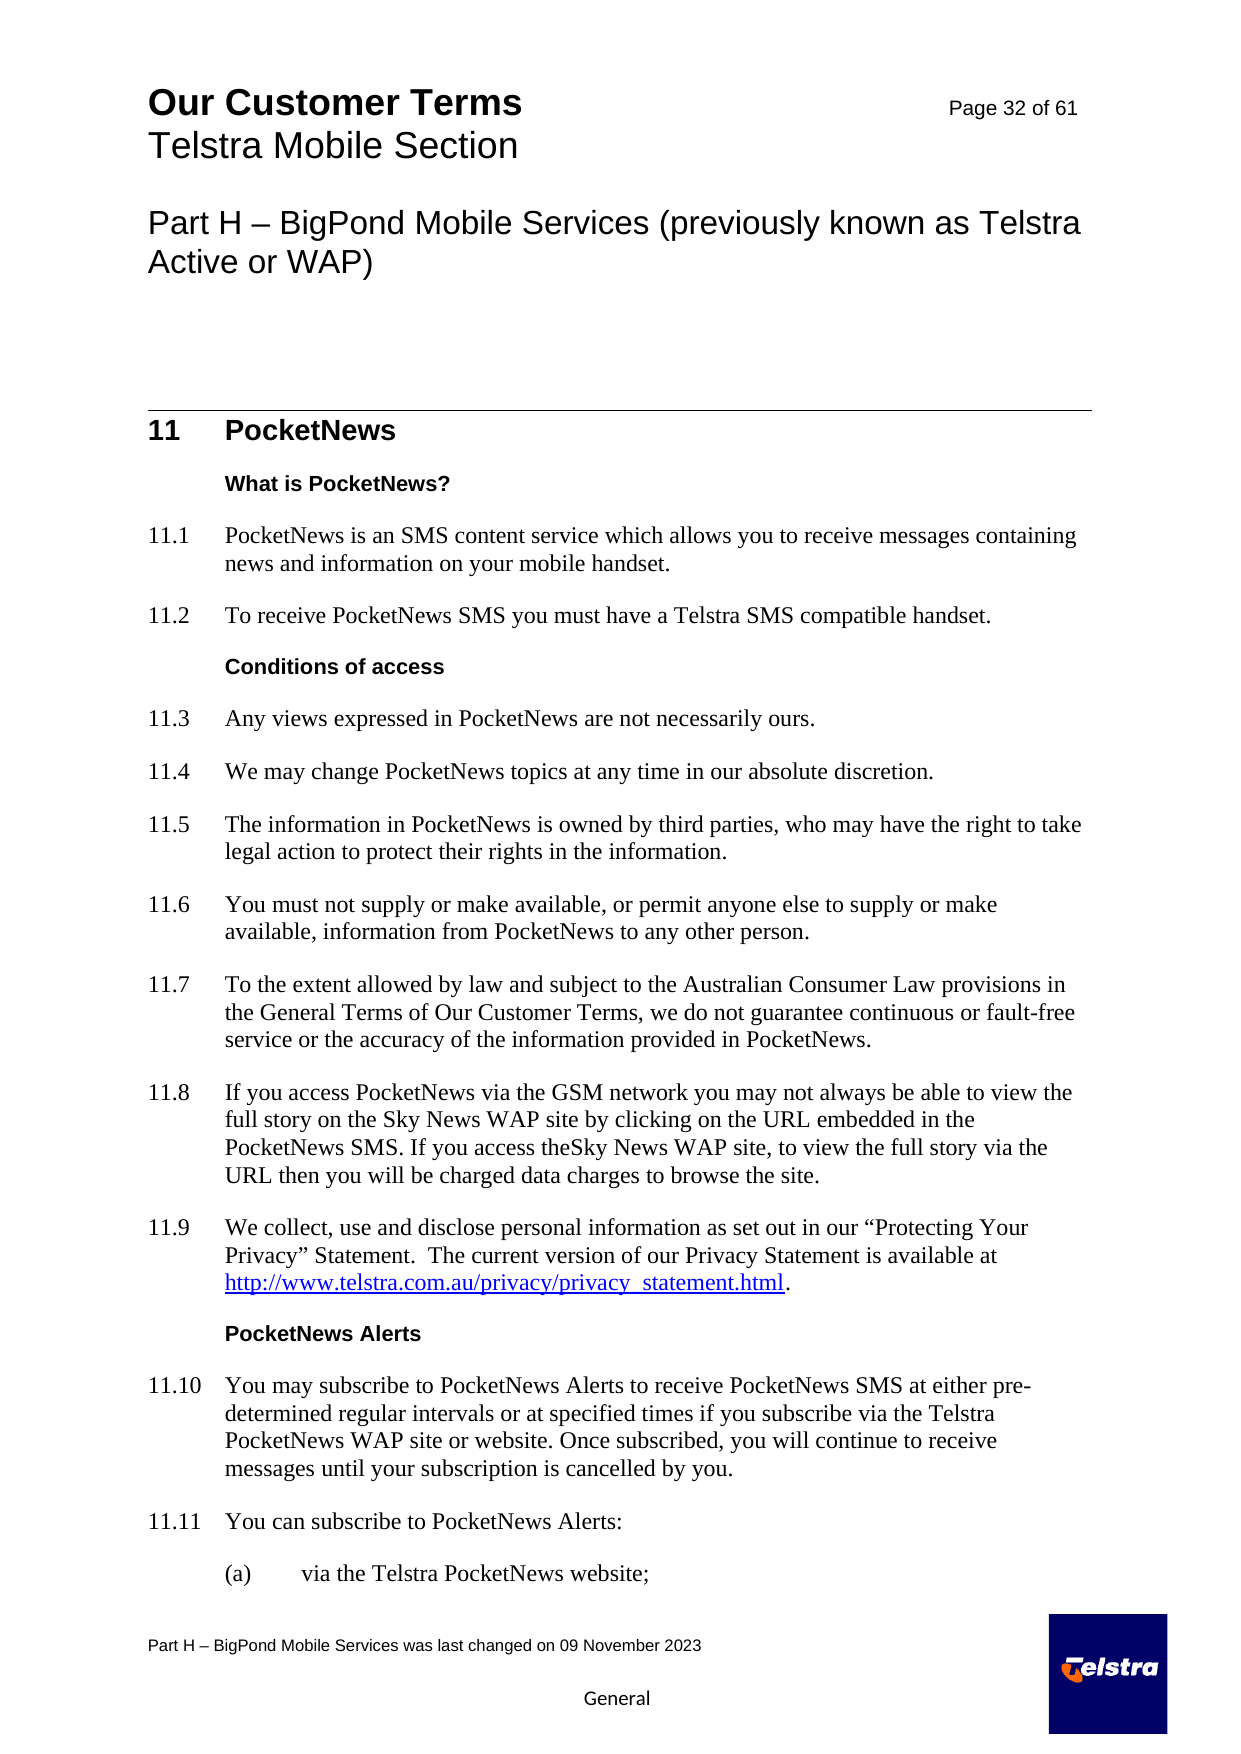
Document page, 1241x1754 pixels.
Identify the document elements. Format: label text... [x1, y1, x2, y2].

subtitle To receive PocketNews SMS you must have a Telstra SMS compatible handset. [148, 602, 1092, 629]
subtitle We may change PocketNews topics at any time in our absolute discretion. [148, 757, 1092, 784]
text Conditions of access [224, 654, 1092, 679]
subtitle If you access PocketNews via the GSM network you may not always be able to view the full story on the Sky News WAP site by clicking on the URL embedded in the PocketNews SMS. If you access theSky News WAP site, to view the full story via the URL then you will be charged data charges to browse the site. [148, 1078, 1092, 1188]
subtitle You can subscribe to PocketNews Alerts: [148, 1507, 1092, 1534]
subtitle via the Telstra PocketNews website; [224, 1559, 1092, 1587]
subtitle PocketNews [148, 411, 1092, 446]
text What is PocketNews? [224, 471, 1092, 496]
subtitle We collect, use and disclose personal information as set out in our “Protecting Your Privacy” Statement. The current version of our Privacy Statement is available at http://www.telstra.com.au/privacy/privacy_statement.html. [148, 1213, 1092, 1296]
subtitle PocketNews is an SMS content service which allows you to receive messages containing news and information on your mobile handset. [148, 521, 1092, 577]
subtitle The information in PocketNews is owned by third parties, who may have the right to take legal action to protect their rights in the information. [148, 809, 1092, 865]
subtitle You must not supply or make available, or permit anyone else to supply or make available, information from PocketNews to any other person. [148, 890, 1092, 945]
subtitle Any views expressed in PocketNews are not necessarily ours. [148, 704, 1092, 732]
subtitle You may subscribe to PocketNews Alerts to receive PocketNews SMS at either pre-determined regular intervals or at specified times if you subscribe via the Telstra PocketNews WAP site or website. Once subscribed, you will continue to receive messages until your subscription is cancelled by you. [148, 1371, 1092, 1482]
text PocketNews Alerts [224, 1321, 1092, 1346]
picture [1048, 1614, 1168, 1734]
subtitle To the extent allowed by law and subject to the Australian Consumer Law provisions in the General Terms of Our Customer Terms, we do not guarantee continuous or fault-free service or the accuracy of the information provided in PocketNews. [148, 970, 1092, 1053]
